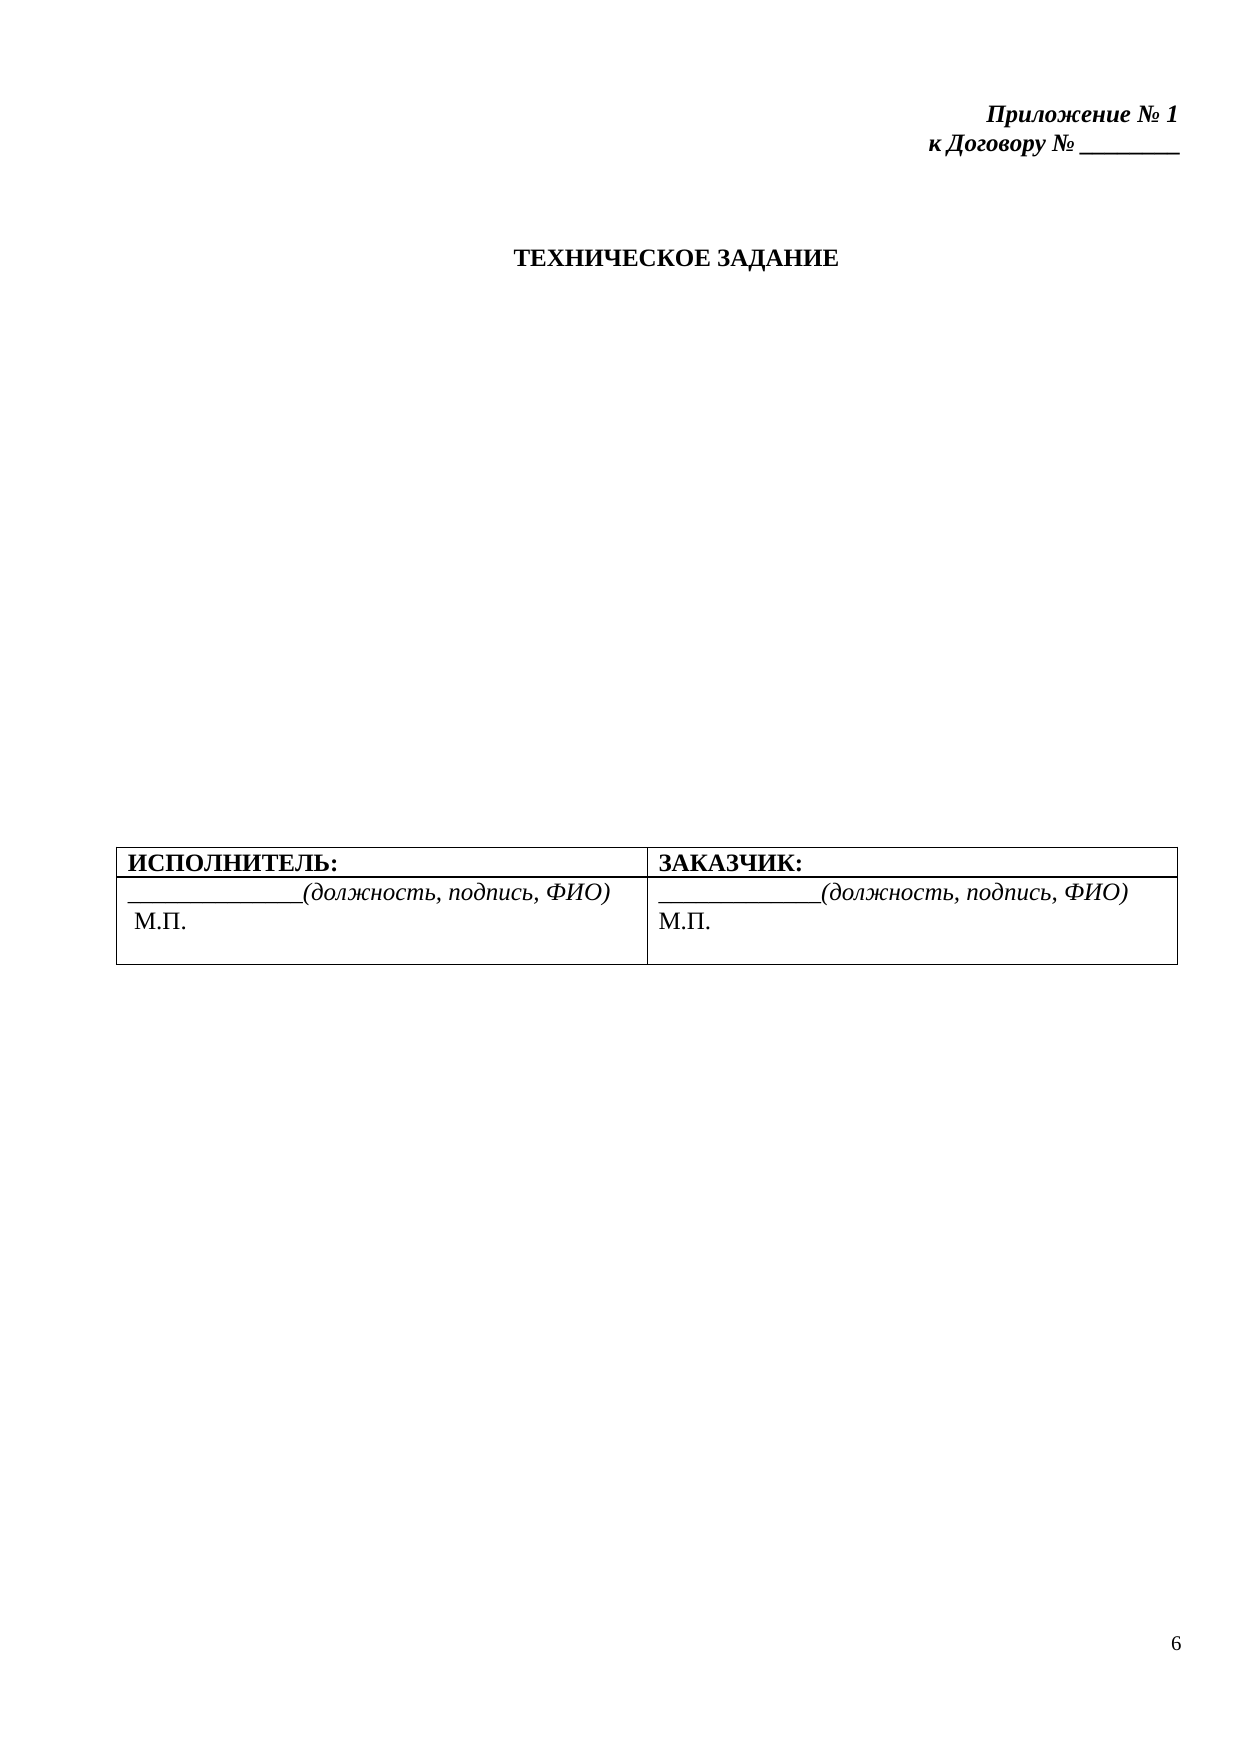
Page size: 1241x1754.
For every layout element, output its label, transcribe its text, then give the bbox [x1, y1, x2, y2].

list ТЕХНИЧЕСКОЕ ЗАДАНИЕ [112, 243, 1181, 272]
table_header ИСПОЛНИТЕЛЬ: [117, 848, 647, 876]
text к Договору № ________ [112, 128, 1181, 157]
table_header ЗАКАЗЧИК: [648, 848, 1177, 876]
table_cell ______________(должность, подпись, ФИО) М.П. [117, 878, 647, 963]
text Приложение № 1 [112, 99, 1181, 128]
table_cell _____________(должность, подпись, ФИО) М.П. [648, 878, 1177, 963]
